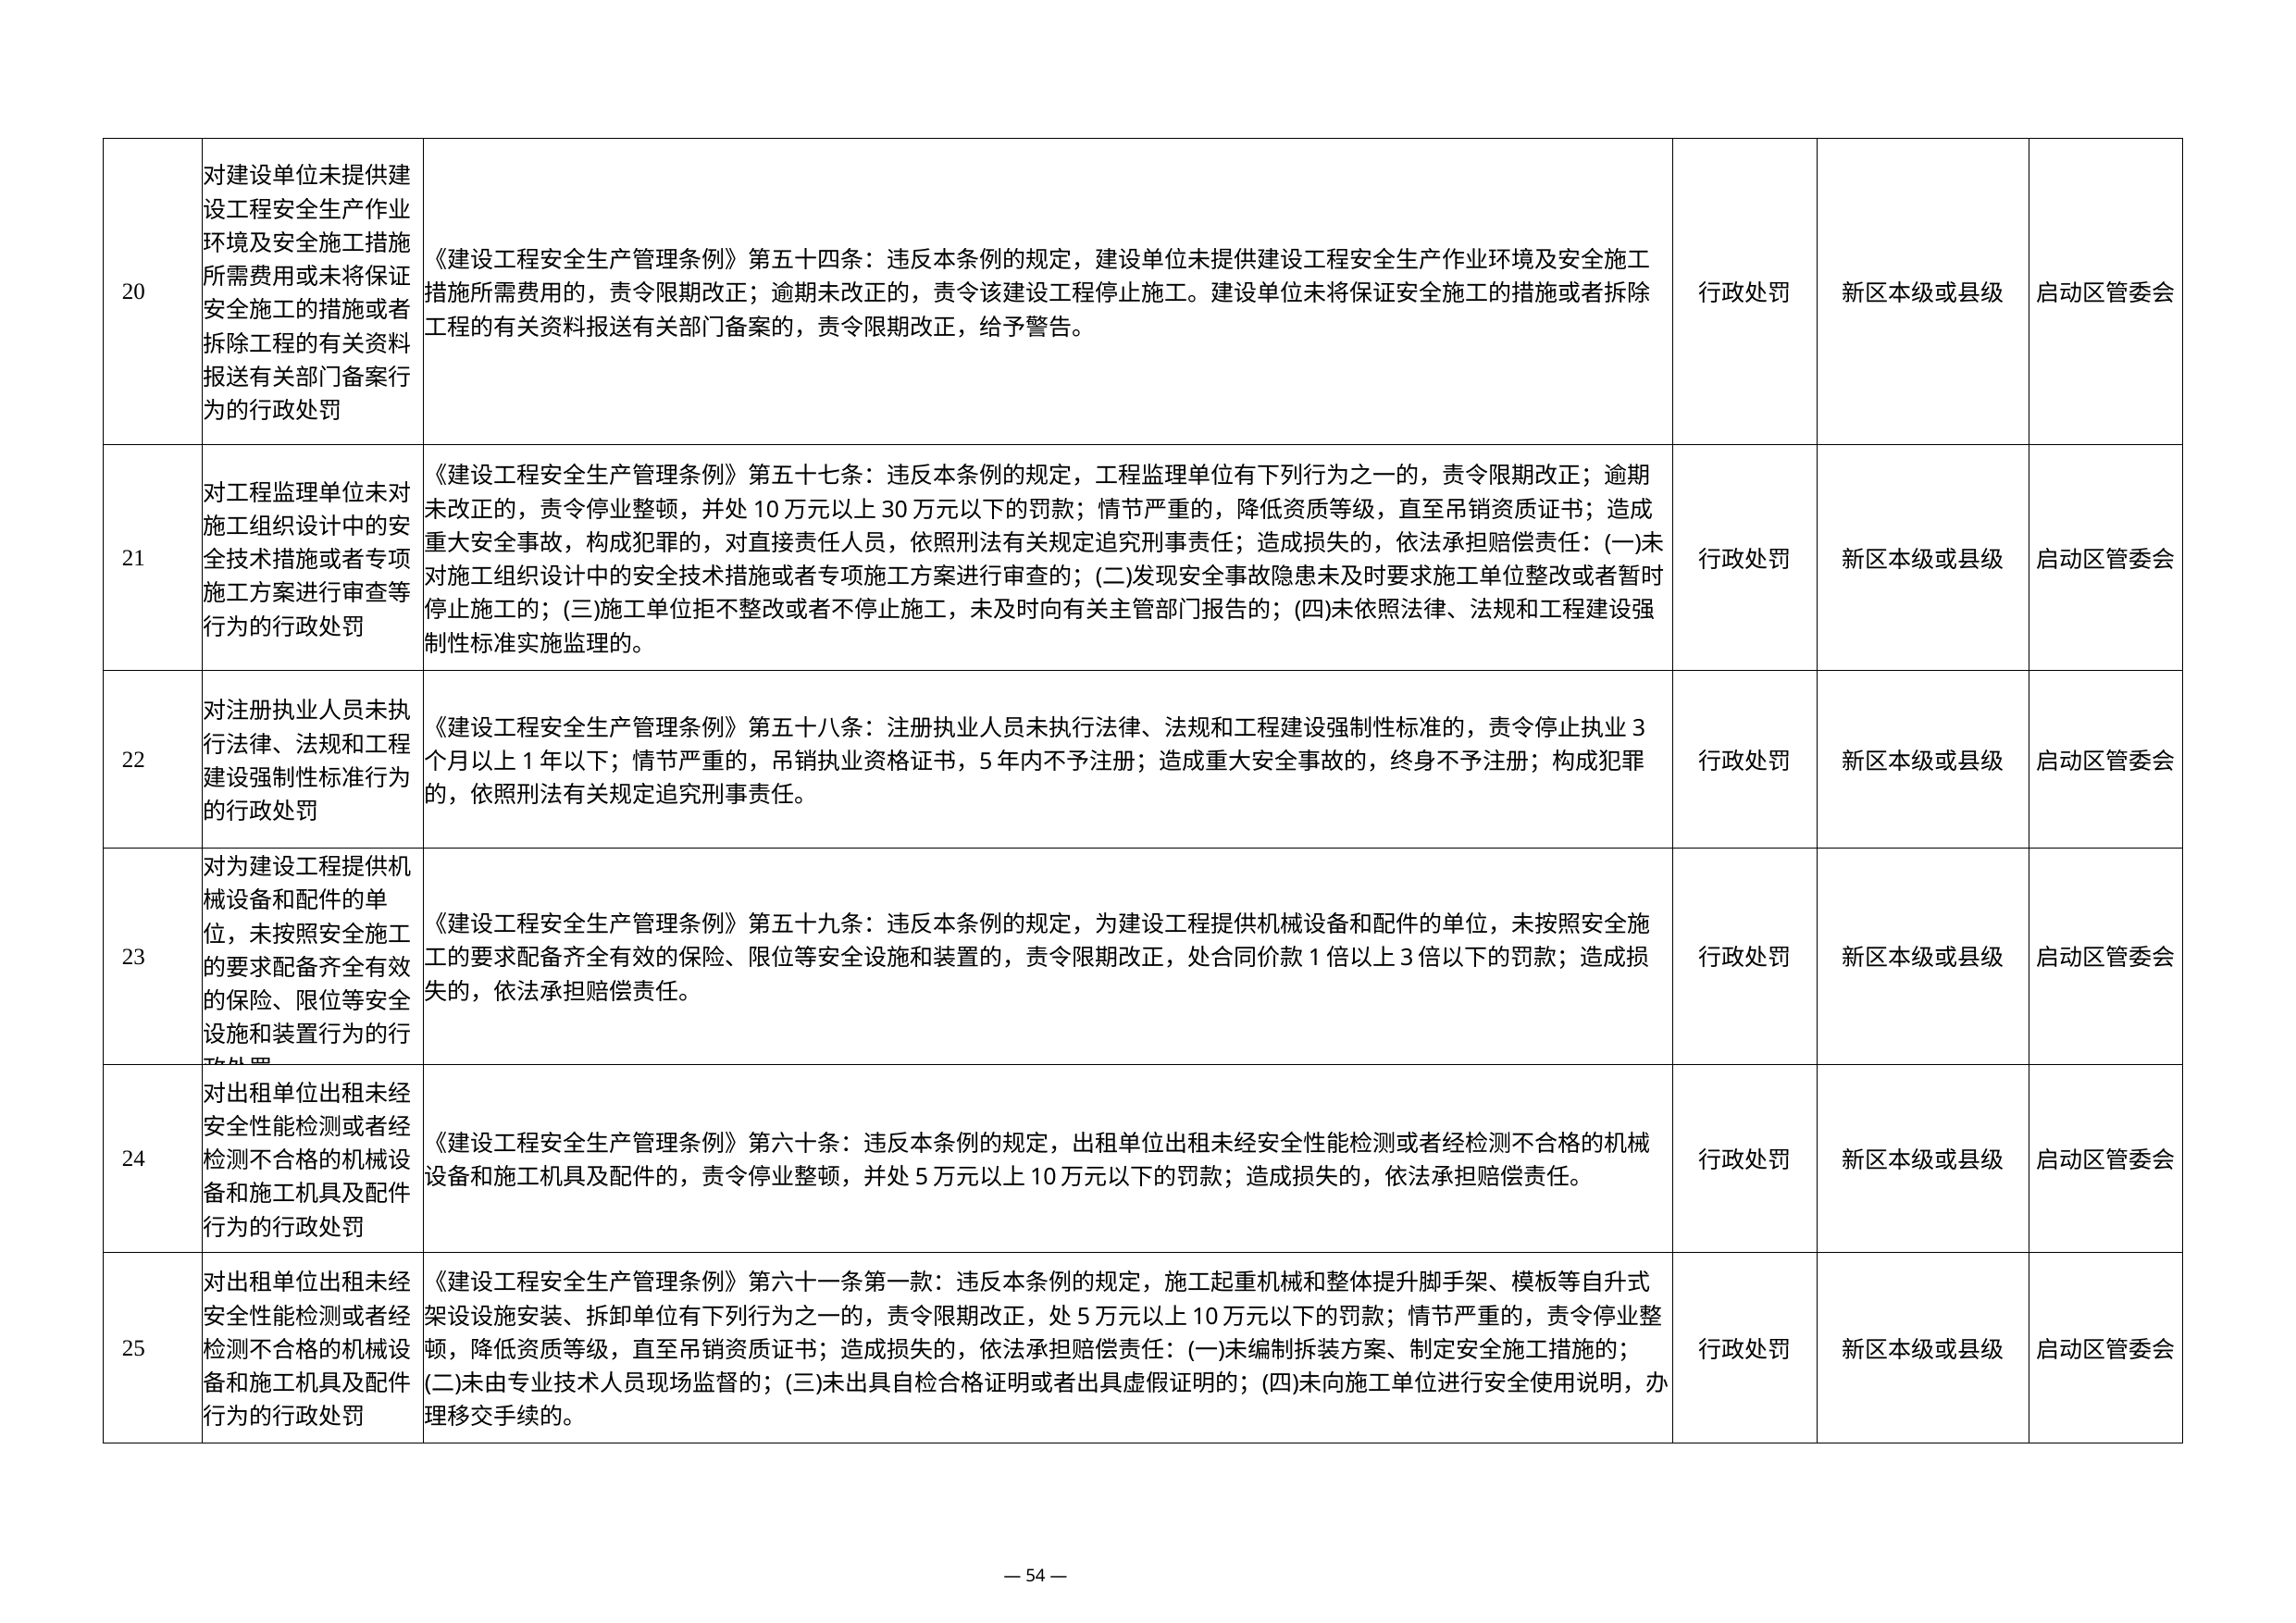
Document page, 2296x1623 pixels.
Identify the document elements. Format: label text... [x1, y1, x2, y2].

table_cell 行政处罚 [1673, 139, 1817, 444]
table_cell 《建设工程安全生产管理条例》第五十八条：注册执业人员未执行法律、法规和工程建设强制性标准的，责令停止执业3个月以上1年以下；情节严重的，吊销执业资格证书，5年内不予注册；造成重大安全事故的，终身不予注册；构成犯罪的，依照刑法有关规定追究刑事责任。 [424, 671, 1672, 848]
table_cell 行政处罚 [1673, 671, 1817, 848]
table_cell [104, 1253, 202, 1442]
table_cell 《建设工程安全生产管理条例》第六十一条第一款：违反本条例的规定，施工起重机械和整体提升脚手架、模板等自升式架设设施安装、拆卸单位有下列行为之一的，责令限期改正，处5万元以上10万元以下的罚款；情节严重的，责令停业整顿，降低资质等级，直至吊销资质证书；造成损失的，依法承担赔偿责任：(一)未编制拆装方案、制定安全施工措施的；(二)未由专业技术人员现场监督的；(三)未出具自检合格证明或者出具虚假证明的；(四)未向施工单位进行安全使用说明，办理移交手续的。 [424, 1253, 1672, 1442]
table_cell 新区本级或县级 [1818, 445, 2029, 670]
table_cell [104, 445, 202, 670]
table_cell 新区本级或县级 [1818, 1253, 2029, 1442]
table_cell 行政处罚 [1673, 849, 1817, 1063]
table_cell 启动区管委会 [2029, 445, 2182, 670]
table_cell 行政处罚 [1673, 1253, 1817, 1442]
table_cell 对出租单位出租未经安全性能检测或者经检测不合格的机械设备和施工机具及配件行为的行政处罚 [203, 1065, 423, 1252]
table_cell 新区本级或县级 [1818, 1065, 2029, 1252]
table_cell 对为建设工程提供机械设备和配件的单位，未按照安全施工的要求配备齐全有效的保险、限位等安全设施和装置行为的行政处罚 [203, 849, 423, 1063]
table_cell 启动区管委会 [2029, 1253, 2182, 1442]
table_cell 《建设工程安全生产管理条例》第五十七条：违反本条例的规定，工程监理单位有下列行为之一的，责令限期改正；逾期未改正的，责令停业整顿，并处10万元以上30万元以下的罚款；情节严重的，降低资质等级，直至吊销资质证书；造成重大安全事故，构成犯罪的，对直接责任人员，依照刑法有关规定追究刑事责任；造成损失的，依法承担赔偿责任：(一)未对施工组织设计中的安全技术措施或者专项施工方案进行审查的；(二)发现安全事故隐患未及时要求施工单位整改或者暂时停止施工的；(三)施工单位拒不整改或者不停止施工，未及时向有关主管部门报告的；(四)未依照法律、法规和工程建设强制性标准实施监理的。 [424, 445, 1672, 670]
table_cell 新区本级或县级 [1818, 671, 2029, 848]
table_cell 《建设工程安全生产管理条例》第六十条：违反本条例的规定，出租单位出租未经安全性能检测或者经检测不合格的机械设备和施工机具及配件的，责令停业整顿，并处5万元以上10万元以下的罚款；造成损失的，依法承担赔偿责任。 [424, 1065, 1672, 1252]
table_cell 《建设工程安全生产管理条例》第五十九条：违反本条例的规定，为建设工程提供机械设备和配件的单位，未按照安全施工的要求配备齐全有效的保险、限位等安全设施和装置的，责令限期改正，处合同价款1倍以上3倍以下的罚款；造成损失的，依法承担赔偿责任。 [424, 849, 1672, 1063]
table_cell [104, 671, 202, 848]
table_cell 新区本级或县级 [1818, 849, 2029, 1063]
table_cell [104, 849, 202, 1063]
table_cell 启动区管委会 [2029, 1065, 2182, 1252]
table_cell 启动区管委会 [2029, 139, 2182, 444]
table_cell 对建设单位未提供建设工程安全生产作业环境及安全施工措施所需费用或未将保证安全施工的措施或者拆除工程的有关资料报送有关部门备案行为的行政处罚 [203, 139, 423, 444]
table_cell 对出租单位出租未经安全性能检测或者经检测不合格的机械设备和施工机具及配件行为的行政处罚 [203, 1253, 423, 1442]
table_cell 对工程监理单位未对施工组织设计中的安全技术措施或者专项施工方案进行审查等行为的行政处罚 [203, 445, 423, 670]
table_cell 启动区管委会 [2029, 671, 2182, 848]
table_cell [104, 139, 202, 444]
table_cell 行政处罚 [1673, 1065, 1817, 1252]
table_cell 行政处罚 [1673, 445, 1817, 670]
table_cell 《建设工程安全生产管理条例》第五十四条：违反本条例的规定，建设单位未提供建设工程安全生产作业环境及安全施工措施所需费用的，责令限期改正；逾期未改正的，责令该建设工程停止施工。建设单位未将保证安全施工的措施或者拆除工程的有关资料报送有关部门备案的，责令限期改正，给予警告。 [424, 139, 1672, 444]
table_cell [104, 1065, 202, 1252]
table_cell 启动区管委会 [2029, 849, 2182, 1063]
table_cell 新区本级或县级 [1818, 139, 2029, 444]
table_cell 对注册执业人员未执行法律、法规和工程建设强制性标准行为的行政处罚 [203, 671, 423, 848]
